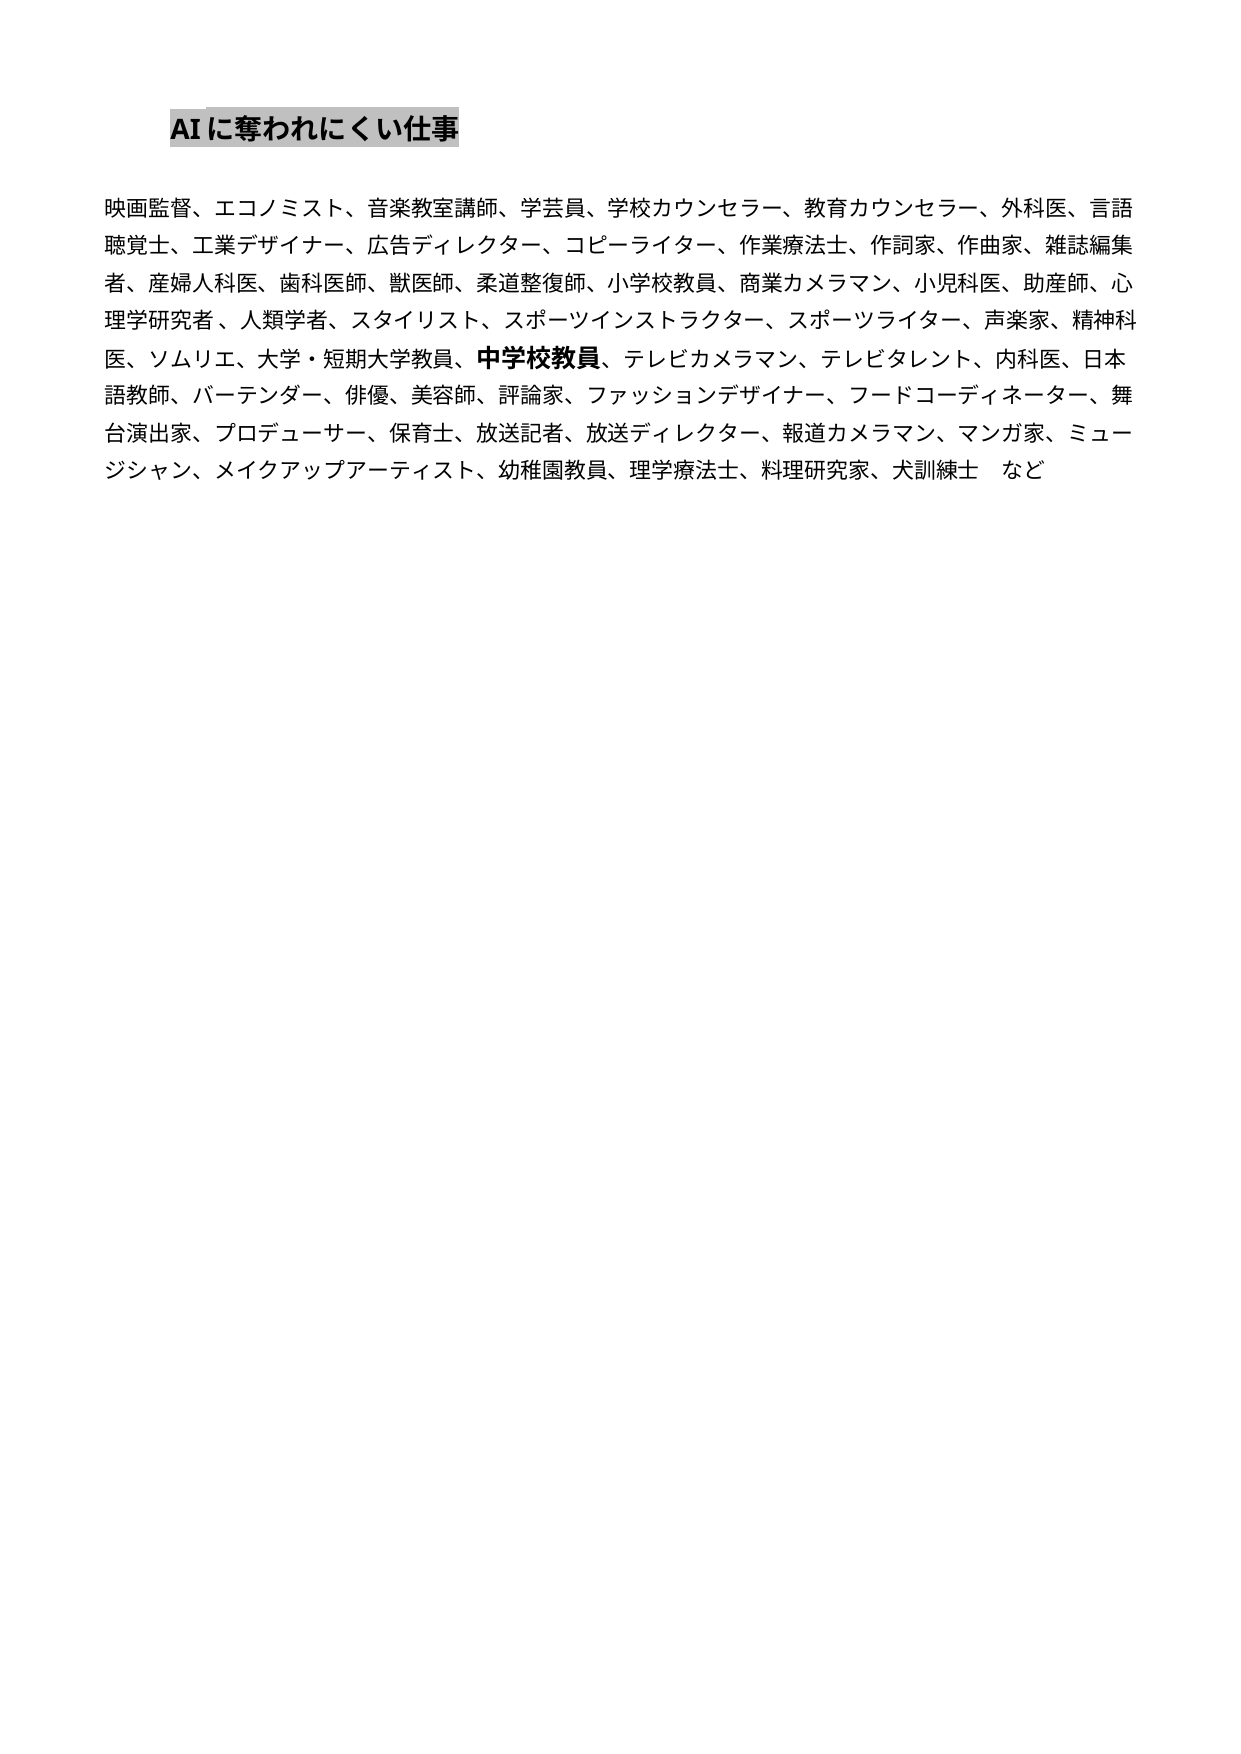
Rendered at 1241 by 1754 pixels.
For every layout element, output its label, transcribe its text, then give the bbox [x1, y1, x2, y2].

text AIに奪われにくい仕事 [170, 89, 1157, 164]
text 映画監督、エコノミスト、音楽教室講師、学芸員、学校カウンセラー、教育カウンセラー、外科医、言語聴覚士、工業デザイナー、広告ディレクター、コピーライター、作業療法士、作詞家、作曲家、雑誌編集者、産婦人科医、歯科医師、獣医師、柔道整復師、小学校教員、商業カメラマン、小児科医、助産師、心理学研究者 、人類学者、スタイリスト、スポーツインストラクター、スポーツライター、声楽家、精神科医、ソムリエ、大学・短期大学教員、中学校教員、テレビカメラマン、テレビタレント、内科医、日本語教師、バーテンダー、俳優、美容師、評論家、ファッションデザイナー、フードコーディネーター、舞台演出家、プロデューサー、保育士、放送記者、放送ディレクター、報道カメラマン、マンガ家、ミュージシャン、メイクアップアーティスト、幼稚園教員、理学療法士、料理研究家、犬訓練士 など [104, 188, 1142, 488]
